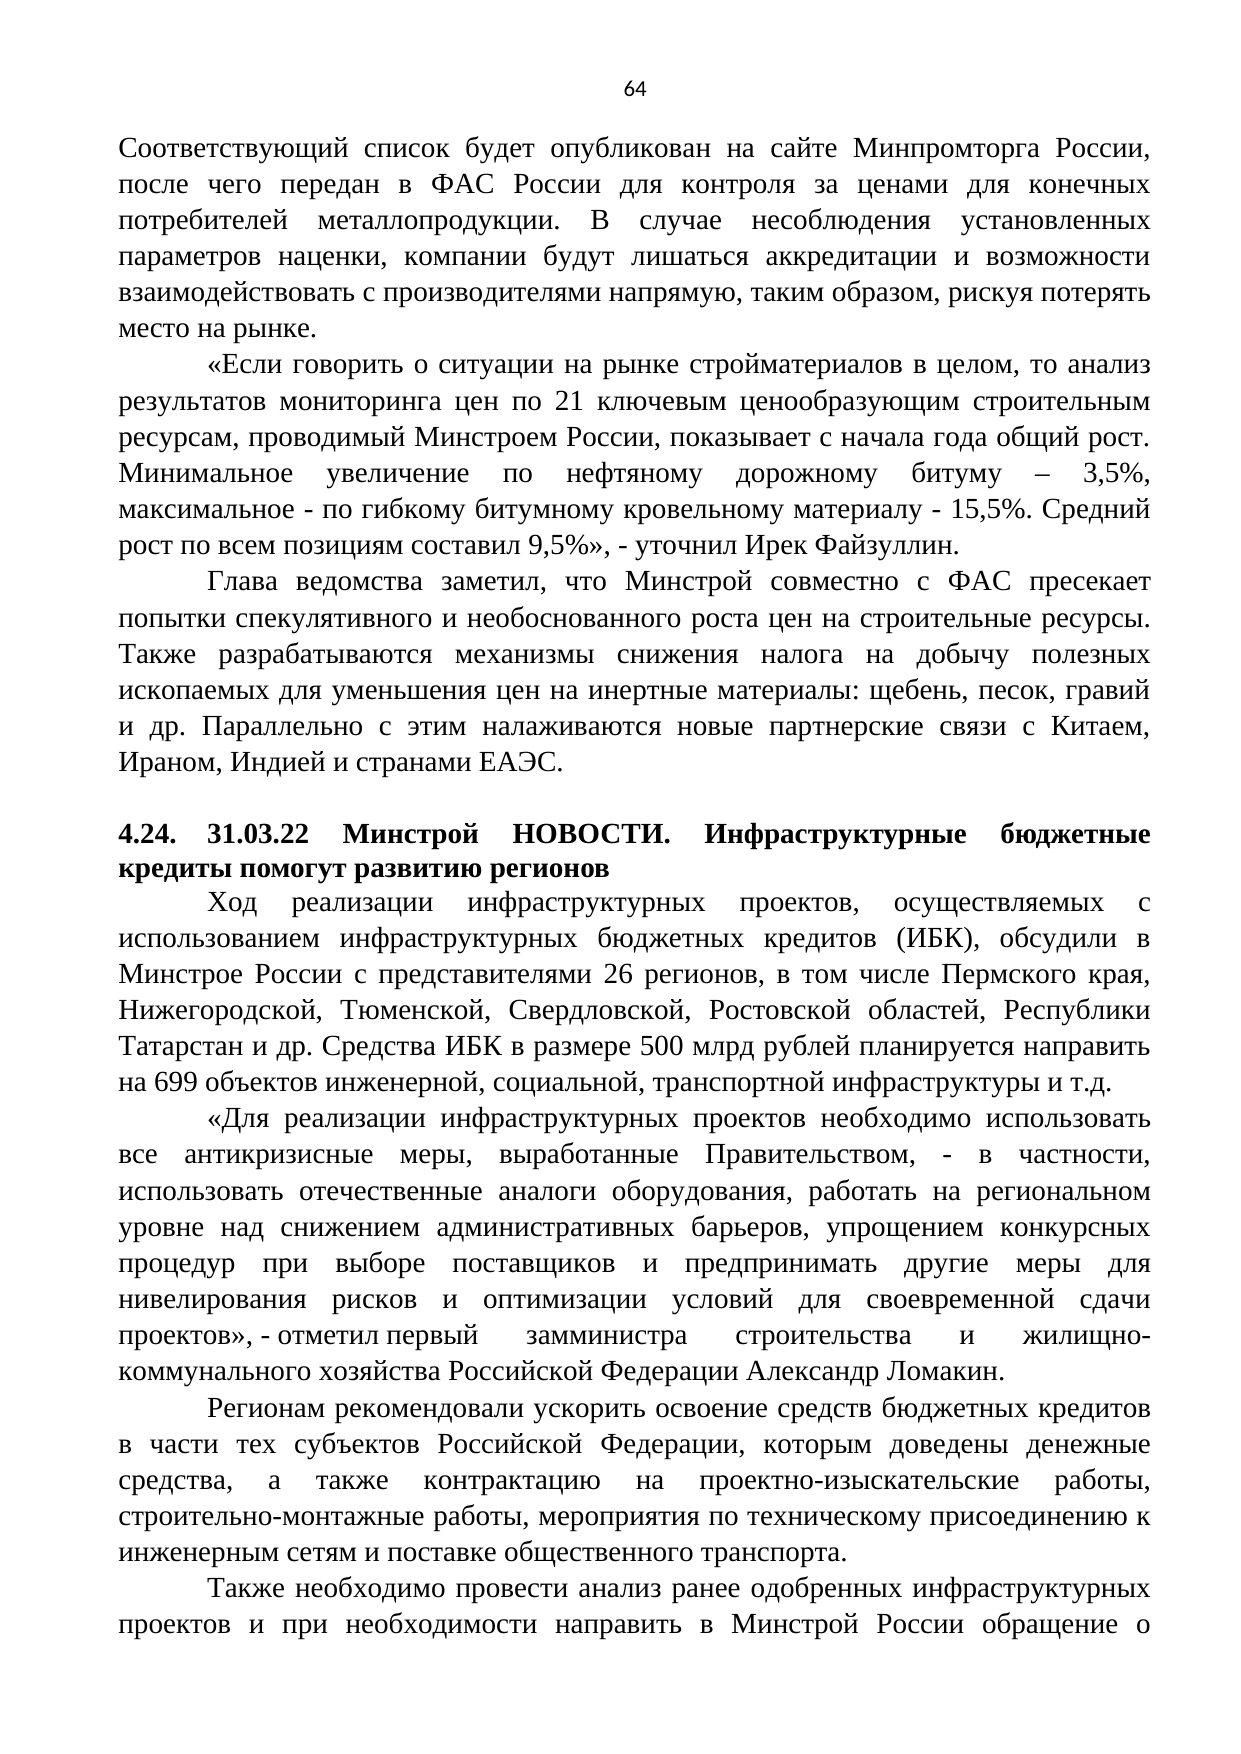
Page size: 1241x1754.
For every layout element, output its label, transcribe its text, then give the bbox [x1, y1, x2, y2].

text «Если говорить о ситуации на рынке стройматериалов в целом, то анализ результатов мониторинга цен по 21 ключевым ценообразующим строительным ресурсам, проводимый Минстроем России, показывает с начала года общий рост. Минимальное увеличение по нефтяному дорожному битуму – 3,5%, максимальное - по гибкому битумному кровельному материалу - 15,5%. Средний рост по всем позициям составил 9,5%», - уточнил Ирек Файзуллин. [118, 347, 1152, 561]
text Глава ведомства заметил, что Минстрой совместно с ФАС пресекает попытки спекулятивного и необоснованного роста цен на строительные ресурсы. Также разрабатываются механизмы снижения налога на добычу полезных ископаемых для уменьшения цен на инертные материалы: щебень, песок, гравий и др. Параллельно с этим налаживаются новые партнерские связи с Китаем, Ираном, Индией и странами ЕАЭС. [118, 563, 1152, 778]
subtitle 31.03.22 Минстрой НОВОСТИ. Инфраструктурные бюджетные кредиты помогут развитию регионов [118, 817, 1152, 884]
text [118, 1570, 1152, 1640]
text Регионам рекомендовали ускорить освоение средств бюджетных кредитов в части тех субъектов Российской Федерации, которым доведены денежные средства, а также контрактацию на проектно-изыскательские работы, строительно-монтажные работы, мероприятия по техническому присоединению к инженерным сетям и поставке общественного транспорта. [118, 1390, 1152, 1568]
text «Для реализации инфраструктурных проектов необходимо использовать все антикризисные меры, выработанные Правительством, - в частности, использовать отечественные аналоги оборудования, работать на региональном уровне над снижением административных барьеров, упрощением конкурсных процедур при выборе поставщиков и предпринимать другие меры для нивелирования рисков и оптимизации условий для своевременной сдачи проектов», - отметил первый замминистра строительства и жилищно-коммунального хозяйства Российской Федерации Александр Ломакин. [118, 1101, 1152, 1387]
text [118, 130, 1152, 344]
text Ход реализации инфраструктурных проектов, осуществляемых с использованием инфраструктурных бюджетных кредитов (ИБК), обсудили в Минстрое России с представителями 26 регионов, в том числе Пермского края, Нижегородской, Тюменской, Свердловской, Ростовской областей, Республики Татарстан и др. Средства ИБК в размере 500 млрд рублей планируется направить на 699 объектов инженерной, социальной, транспортной инфраструктуры и т.д. [118, 884, 1152, 1098]
